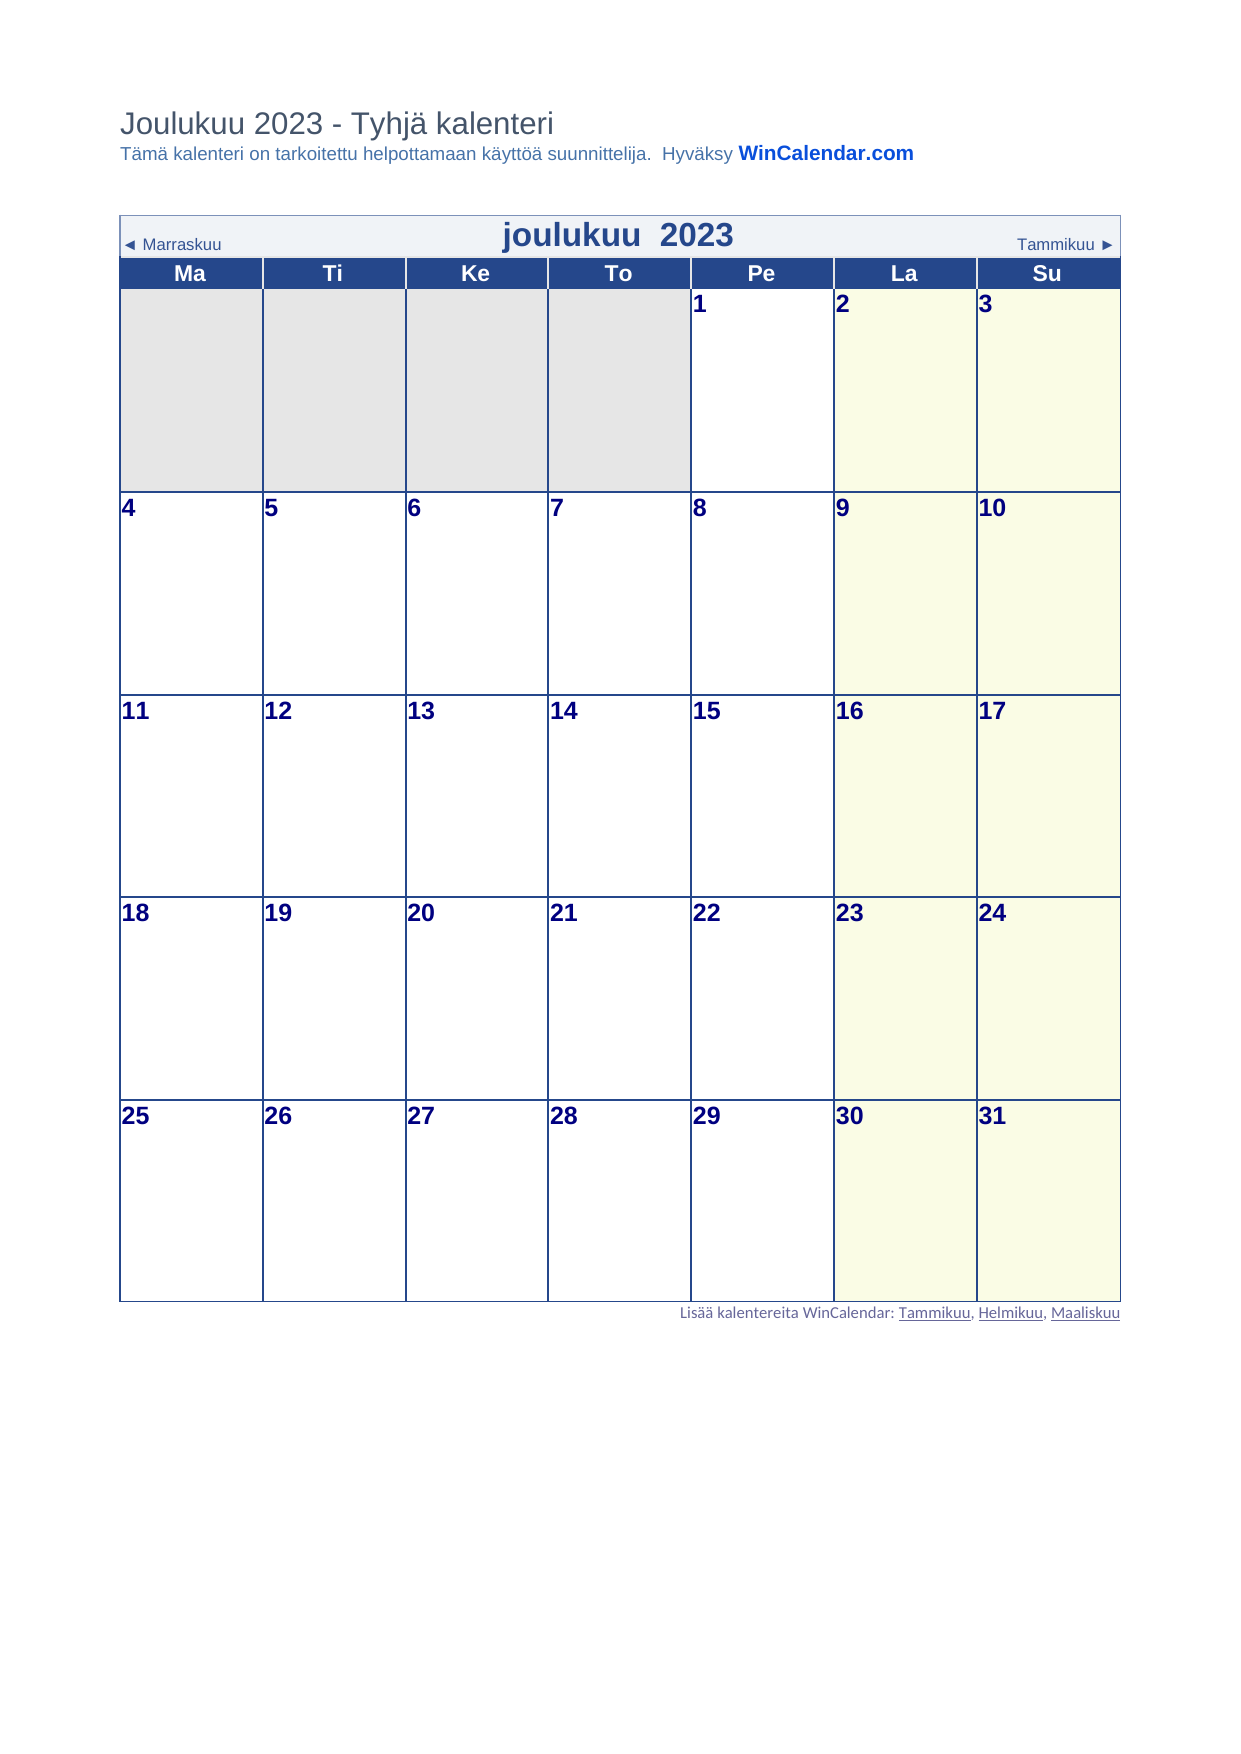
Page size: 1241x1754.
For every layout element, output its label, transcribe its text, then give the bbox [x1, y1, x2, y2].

table_cell 24 [978, 898, 1120, 1099]
table_cell [407, 289, 547, 491]
table_cell Su [978, 258, 1120, 289]
table_cell 6 [407, 493, 547, 694]
table_cell 26 [264, 1101, 405, 1301]
table_cell [264, 289, 405, 491]
table_cell Pe [692, 258, 833, 289]
table_cell 7 [549, 493, 690, 694]
table_cell 22 [692, 898, 833, 1099]
table_cell 18 [121, 898, 262, 1099]
table_cell La [835, 258, 976, 289]
text Joulukuu 2023 - Tyhjä kalenteri Tämä kalenteri on tarkoitettu helpottamaan käyttöä suunnittelija. Hyväksy WinCalendar.com [120, 105, 1120, 193]
table_cell 12 [264, 696, 405, 896]
table_cell 10 [978, 493, 1120, 694]
table_cell 9 [835, 493, 976, 694]
table_cell 11 [121, 696, 262, 896]
table_cell 27 [407, 1101, 547, 1301]
table_cell 21 [549, 898, 690, 1099]
table_cell 5 [264, 493, 405, 694]
table_cell 19 [264, 898, 405, 1099]
table_cell 25 [121, 1101, 262, 1301]
table_cell 20 [407, 898, 547, 1099]
table_cell 23 [835, 898, 976, 1099]
table_cell 13 [407, 696, 547, 896]
table_header ◄ Marraskuu [121, 216, 263, 256]
table_header Tammikuu ► [977, 216, 1120, 256]
table_cell 15 [692, 696, 833, 896]
table_cell Ma [121, 258, 262, 289]
table_cell 17 [978, 696, 1120, 896]
table_cell 4 [121, 493, 262, 694]
table_cell To [549, 258, 690, 289]
table_cell 1 [692, 289, 833, 491]
table_cell 8 [692, 493, 833, 694]
table_cell [549, 289, 690, 491]
table_cell 30 [835, 1101, 976, 1301]
table_cell Ke [407, 258, 547, 289]
table_cell 28 [549, 1101, 690, 1301]
table_cell 3 [978, 289, 1120, 491]
table_cell 31 [978, 1101, 1120, 1301]
table_cell 2 [835, 289, 976, 491]
table_cell [121, 289, 262, 491]
table_header joulukuu 2023 [263, 216, 977, 256]
table_cell 16 [835, 696, 976, 896]
text Lisää kalentereita WinCalendar: Tammikuu, Helmikuu, Maaliskuu [120, 1302, 1120, 1322]
table_cell 14 [549, 696, 690, 896]
table_cell 29 [692, 1101, 833, 1301]
table_cell Ti [264, 258, 405, 289]
